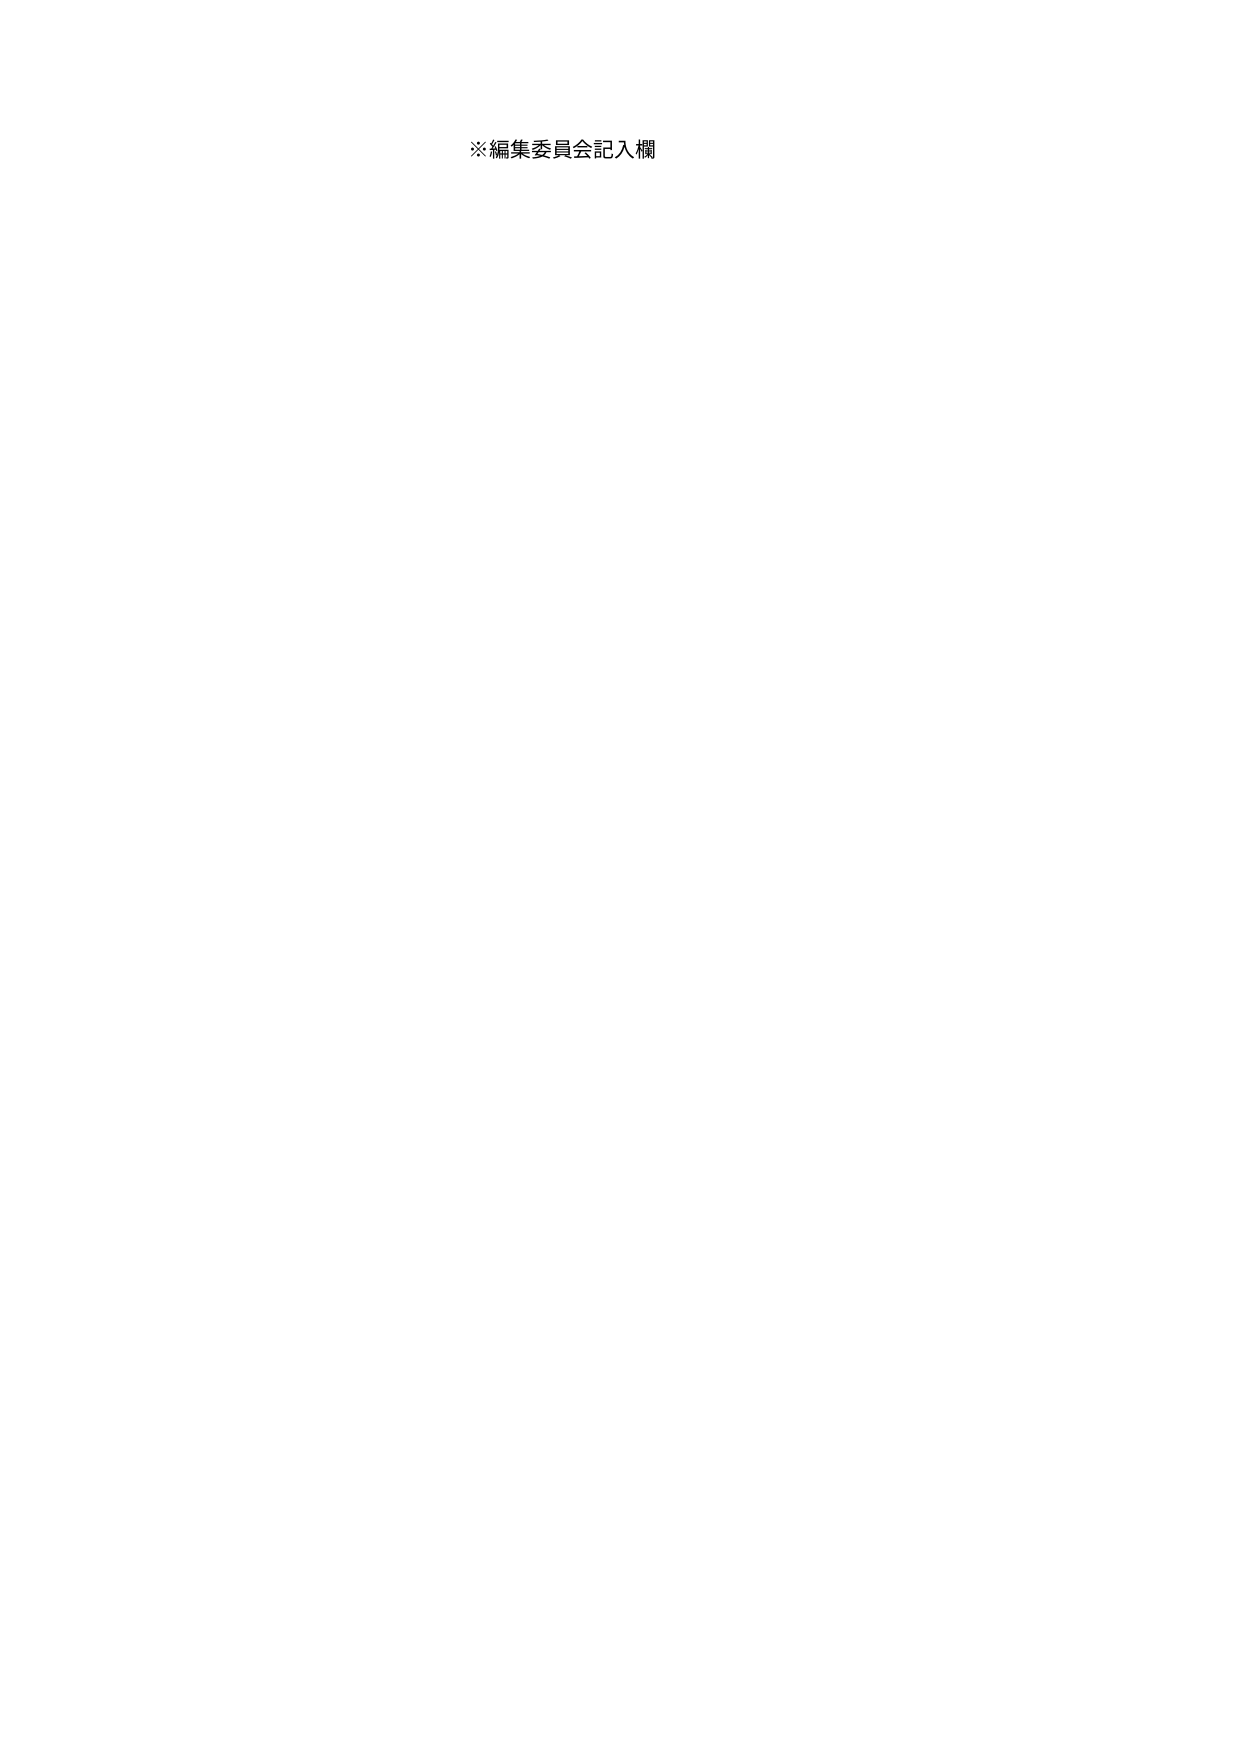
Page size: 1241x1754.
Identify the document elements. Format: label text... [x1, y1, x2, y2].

text ※編集委員会記入欄 [148, 131, 1092, 166]
